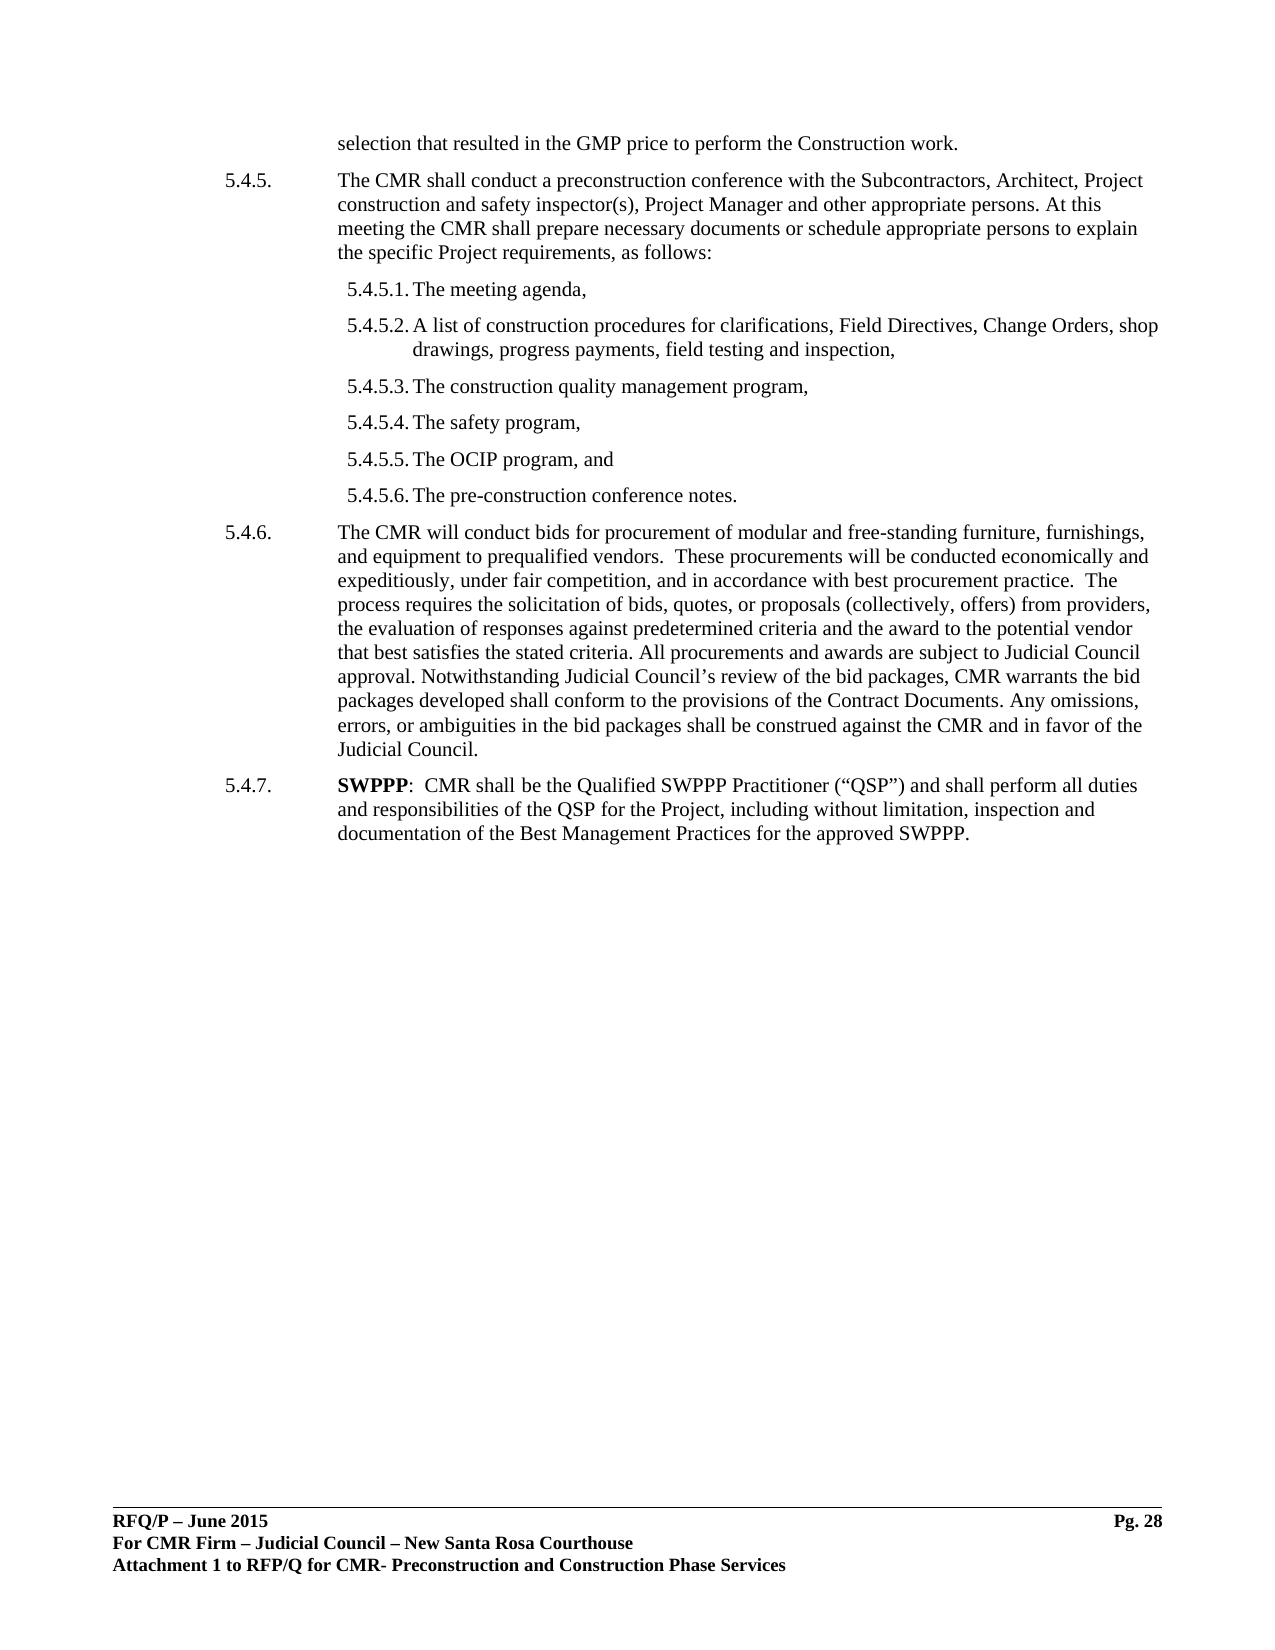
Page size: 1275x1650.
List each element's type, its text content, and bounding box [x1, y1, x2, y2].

list The pre-construction conference notes. [347, 483, 1162, 507]
list The safety program, [347, 410, 1162, 434]
list SWPPP: CMR shall be the Qualified SWPPP Practitioner (“QSP”) and shall perform all duties and responsibilities of the QSP for the Project, including without limitation, inspection and documentation of the Best Management Practices for the approved SWPPP. [225, 773, 1162, 845]
list The OCIP program, and [347, 447, 1162, 471]
list The CMR will conduct bids for procurement of modular and free-standing furniture, furnishings, and equipment to prequalified vendors. These procurements will be conducted economically and expeditiously, under fair competition, and in accordance with best procurement practice. The process requires the solicitation of bids, quotes, or proposals (collectively, offers) from providers, the evaluation of responses against predetermined criteria and the award to the potential vendor that best satisfies the stated criteria. All procurements and awards are subject to Judicial Council approval. Notwithstanding Judicial Council’s review of the bid packages, CMR warrants the bid packages developed shall conform to the provisions of the Contract Documents. Any omissions, errors, or ambiguities in the bid packages shall be construed against the CMR and in favor of the Judicial Council. [225, 520, 1162, 761]
list The meeting agenda, [347, 277, 1162, 301]
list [225, 131, 1162, 155]
list A list of construction procedures for clarifications, Field Directives, Change Orders, shop drawings, progress payments, field testing and inspection, [347, 313, 1162, 361]
list The construction quality management program, [347, 374, 1162, 398]
list The CMR shall conduct a preconstruction conference with the Subcontractors, Architect, Project construction and safety inspector(s), Project Manager and other appropriate persons. At this meeting the CMR shall prepare necessary documents or schedule appropriate persons to explain the specific Project requirements, as follows: [225, 168, 1162, 264]
